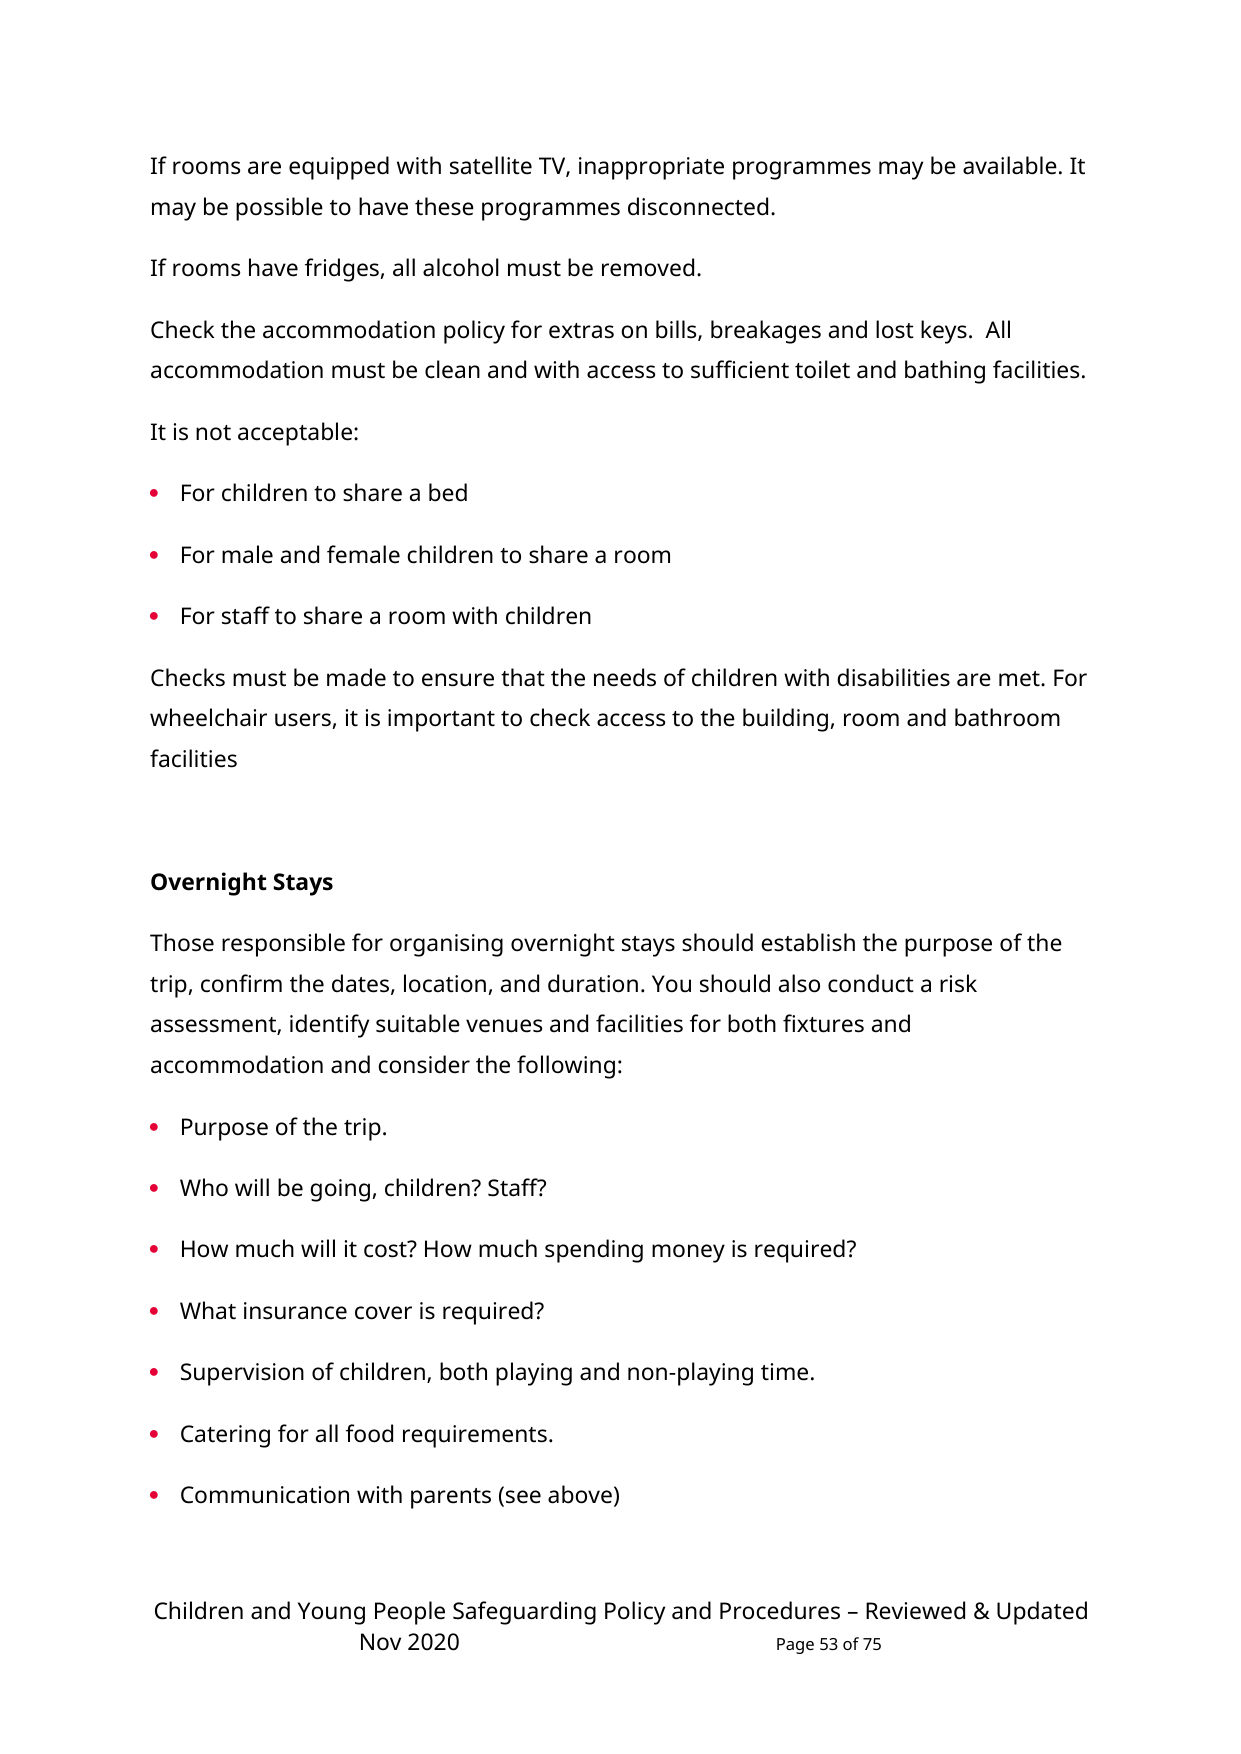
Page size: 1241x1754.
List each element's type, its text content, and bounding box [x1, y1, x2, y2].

text Check the accommodation policy for extras on bills, breakages and lost keys. All accommodation must be clean and with access to sufficient toilet and bathing facilities. [150, 313, 1090, 385]
text It is not acceptable: [150, 416, 1090, 447]
list Supervision of children, both playing and non-playing time. [150, 1356, 1090, 1387]
list For male and female children to share a room [150, 538, 1090, 570]
text If rooms have fridges, all alcohol must be removed. [150, 252, 1090, 283]
list Communication with parents (see above) [150, 1479, 1090, 1510]
list Purpose of the trip. [150, 1110, 1090, 1142]
text Those responsible for organising overnight stays should establish the purpose of the trip, confirm the dates, location, and duration. You should also conduct a risk assessment, identify suitable venues and facilities for both fixtures and accommodation and consider the following: [150, 927, 1090, 1080]
list For staff to share a room with children [150, 600, 1090, 631]
list For children to share a bed [150, 477, 1090, 508]
list What insurance cover is required? [150, 1295, 1090, 1326]
text If rooms are equipped with satellite TV, inappropriate programmes may be available. It may be possible to have these programmes disconnected. [150, 150, 1090, 222]
list How much will it cost? How much spending money is required? [150, 1233, 1090, 1264]
text Overnight Stays [150, 866, 1090, 897]
text Checks must be made to ensure that the needs of children with disabilities are met. For wheelchair users, it is important to check access to the building, room and bathroom facilities [150, 661, 1090, 774]
list Catering for all food requirements. [150, 1418, 1090, 1449]
list Who will be going, children? Staff? [150, 1172, 1090, 1203]
